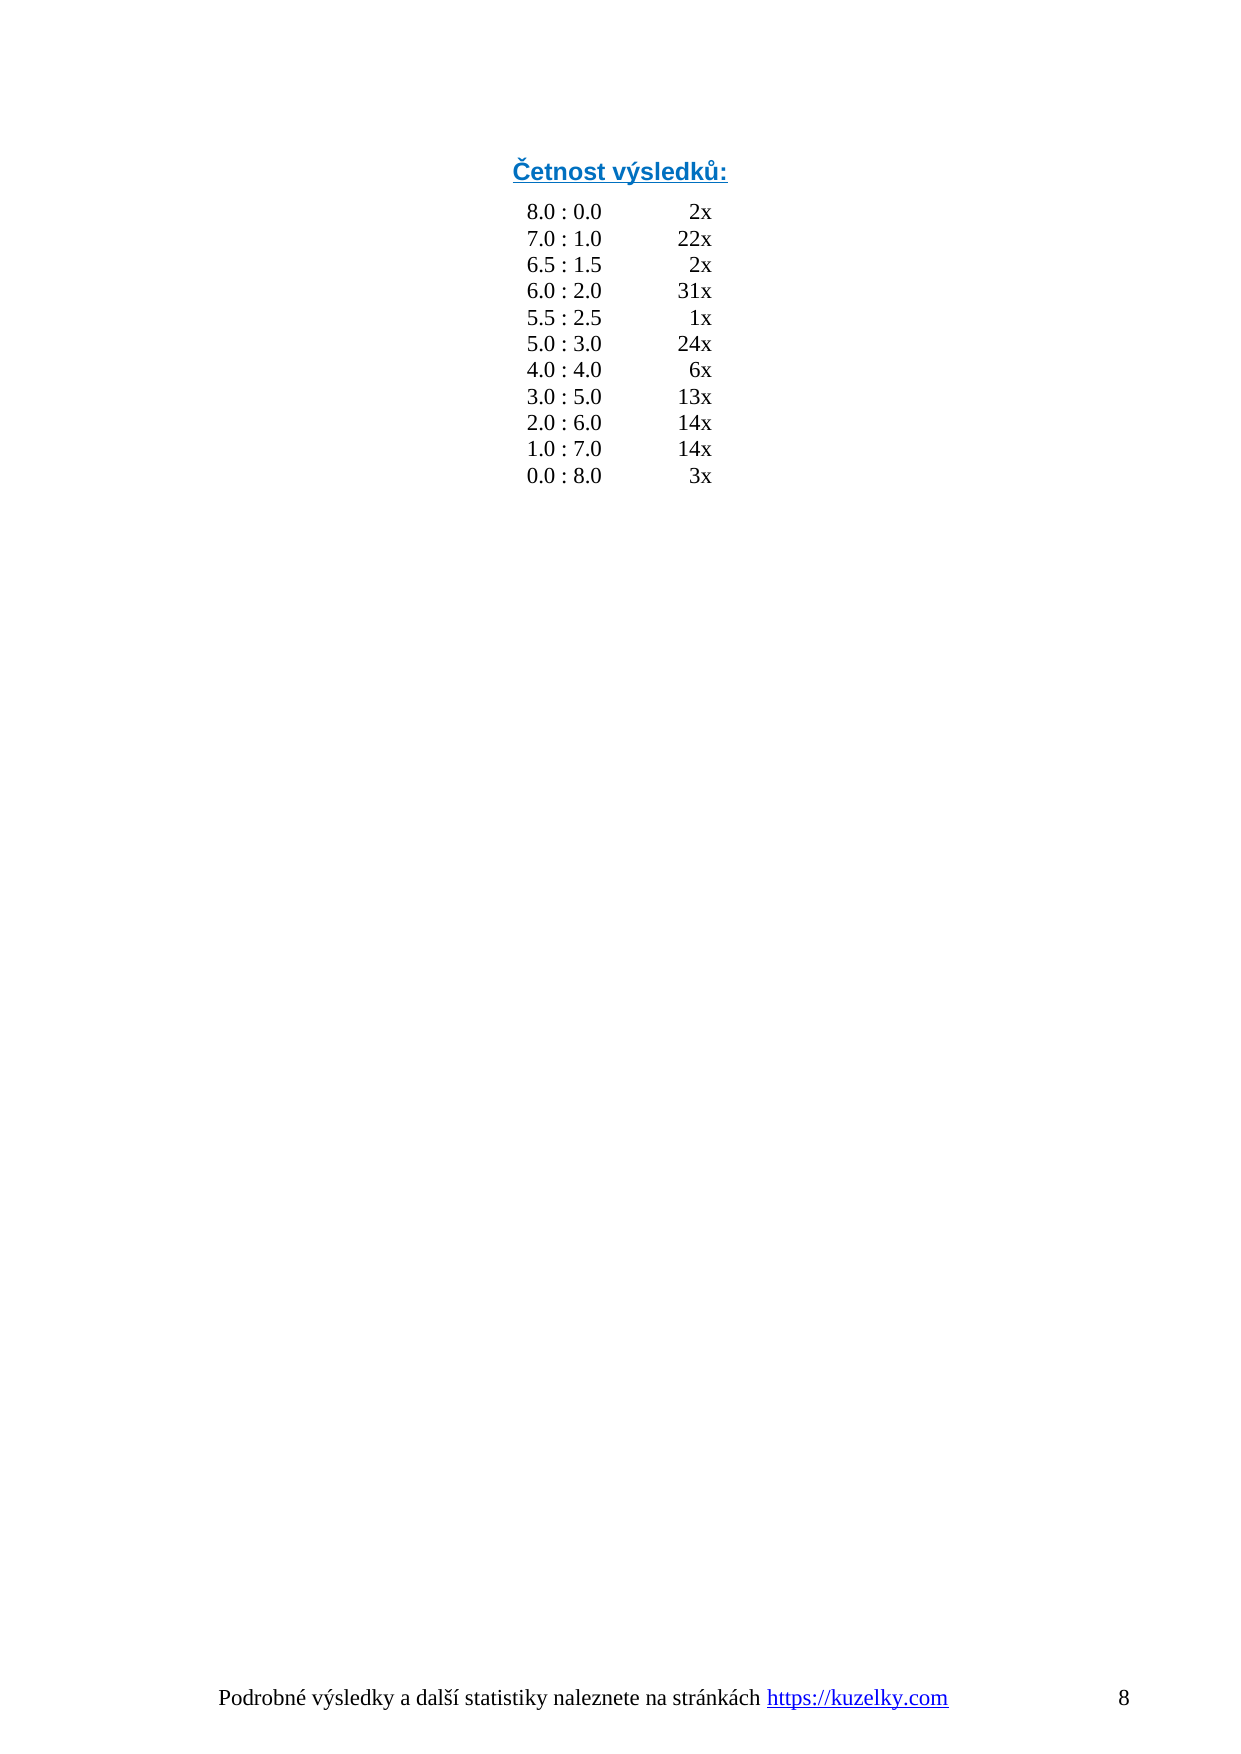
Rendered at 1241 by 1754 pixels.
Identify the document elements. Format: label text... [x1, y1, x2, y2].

text 5.0 : 3.0 24x [106, 330, 1134, 356]
text 3.0 : 5.0 13x [106, 383, 1134, 409]
text 0.0 : 8.0 3x [106, 462, 1134, 488]
text 5.5 : 2.5 1x [106, 304, 1134, 330]
text 4.0 : 4.0 6x [106, 356, 1134, 383]
text Četnost výsledků: [94, 157, 1145, 186]
text 1.0 : 7.0 14x [106, 435, 1134, 462]
text 8.0 : 0.0 2x [106, 198, 1134, 224]
text 6.0 : 2.0 31x [106, 277, 1134, 304]
text 7.0 : 1.0 22x [106, 224, 1134, 251]
text 6.5 : 1.5 2x [106, 251, 1134, 277]
text 2.0 : 6.0 14x [106, 409, 1134, 435]
